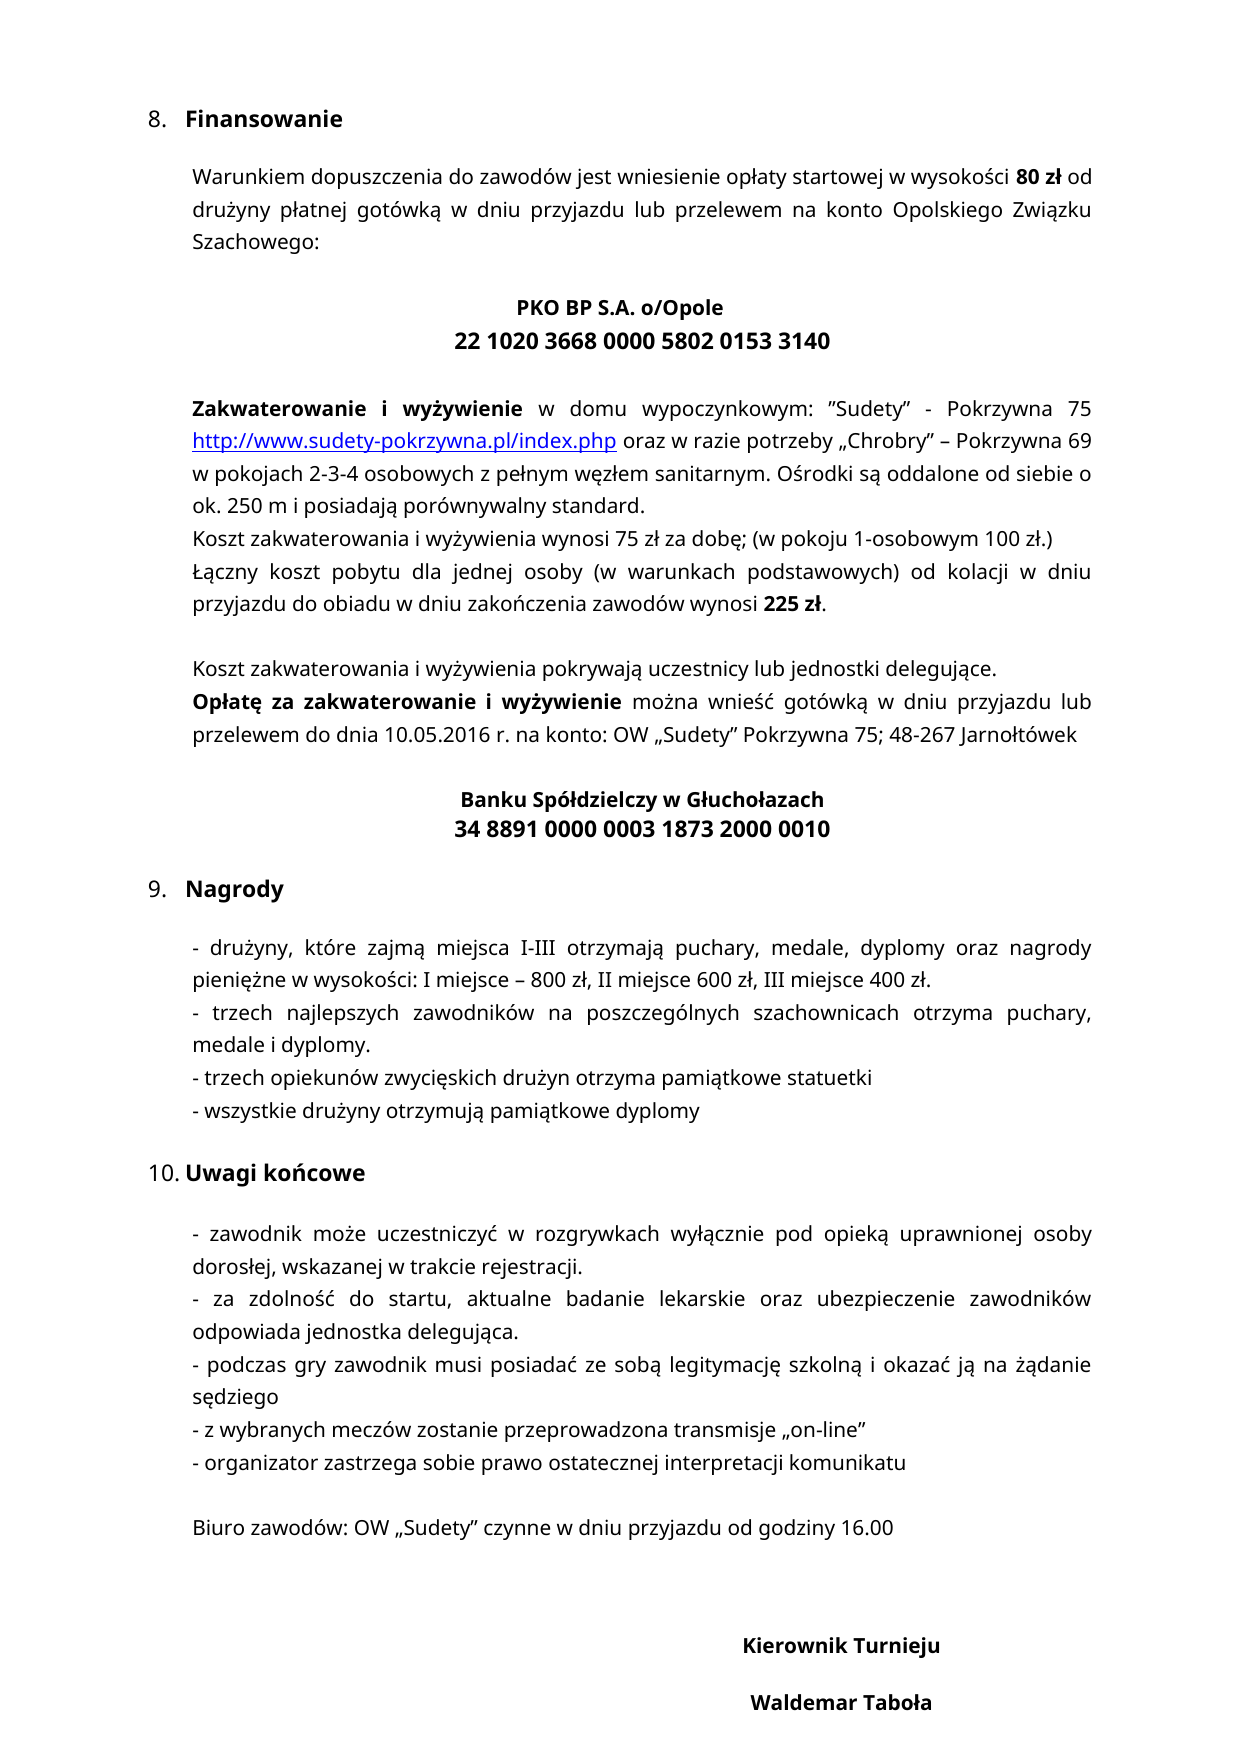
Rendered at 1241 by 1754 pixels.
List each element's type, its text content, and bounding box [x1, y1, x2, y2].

text Koszt zakwaterowania i wyżywienia wynosi 75 zł za dobę; (w pokoju 1-osobowym 100 zł.) [192, 524, 1093, 553]
text 22 1020 3668 0000 5802 0153 3140 [192, 325, 1093, 356]
text Waldemar Taboła [520, 1688, 1093, 1716]
text Zakwaterowanie i wyżywienie w domu wypoczynkowym: ”Sudety” - Pokrzywna 75 http://www.sudety-pokrzywna.pl/index.php oraz w razie potrzeby „Chrobry” – Pokrzywna 69 w pokojach 2-3-4 osobowych z pełnym węzłem sanitarnym. Ośrodki są oddalone od siebie o ok. 250 m i posiadają porównywalny standard. [192, 394, 1093, 520]
list Uwagi końcowe [148, 1157, 1093, 1188]
text Łączny koszt pobytu dla jednej osoby (w warunkach podstawowych) od kolacji w dniu przyjazdu do obiadu w dniu zakończenia zawodów wynosi 225 zł. [192, 557, 1093, 618]
list Nagrody [148, 873, 1093, 904]
text - drużyny, które zajmą miejsca I-III otrzymają puchary, medale, dyplomy oraz nagrody pieniężne w wysokości: I miejsce – 800 zł, II miejsce 600 zł, III miejsce 400 zł. [192, 933, 1093, 994]
text - zawodnik może uczestniczyć w rozgrywkach wyłącznie pod opieką uprawnionej osoby dorosłej, wskazanej w trakcie rejestracji. [192, 1219, 1093, 1280]
text Kierownik Turnieju [555, 1631, 1093, 1659]
text Warunkiem dopuszczenia do zawodów jest wniesienie opłaty startowej w wysokości 80 zł od drużyny płatnej gotówką w dniu przyjazdu lub przelewem na konto Opolskiego Związku Szachowego: [192, 162, 1093, 256]
text - wszystkie drużyny otrzymują pamiątkowe dyplomy [192, 1096, 1093, 1124]
text Opłatę za zakwaterowanie i wyżywienie można wnieść gotówką w dniu przyjazdu lub przelewem do dnia 10.05.2016 r. na konto: OW „Sudety” Pokrzywna 75; 48-267 Jarnołtówek [192, 687, 1093, 748]
text 34 8891 0000 0003 1873 2000 0010 [192, 813, 1093, 845]
text PKO BP S.A. o/Opole [147, 293, 1093, 321]
text Koszt zakwaterowania i wyżywienia pokrywają uczestnicy lub jednostki delegujące. [192, 654, 1093, 683]
text - za zdolność do startu, aktualne badanie lekarskie oraz ubezpieczenie zawodników odpowiada jednostka delegująca. [192, 1284, 1093, 1346]
text - podczas gry zawodnik musi posiadać ze sobą legitymację szkolną i okazać ją na żądanie sędziego [192, 1350, 1093, 1411]
text - z wybranych meczów zostanie przeprowadzona transmisje „on-line” [192, 1415, 1093, 1443]
list Finansowanie [148, 102, 1093, 134]
text - organizator zastrzega sobie prawo ostatecznej interpretacji komunikatu [192, 1448, 1093, 1476]
text - trzech opiekunów zwycięskich drużyn otrzyma pamiątkowe statuetki [192, 1063, 1093, 1092]
text Biuro zawodów: OW „Sudety” czynne w dniu przyjazdu od godziny 16.00 [192, 1513, 1093, 1541]
text Banku Spółdzielczy w Głuchołazach [192, 785, 1093, 813]
text - trzech najlepszych zawodników na poszczególnych szachownicach otrzyma puchary, medale i dyplomy. [192, 998, 1093, 1059]
